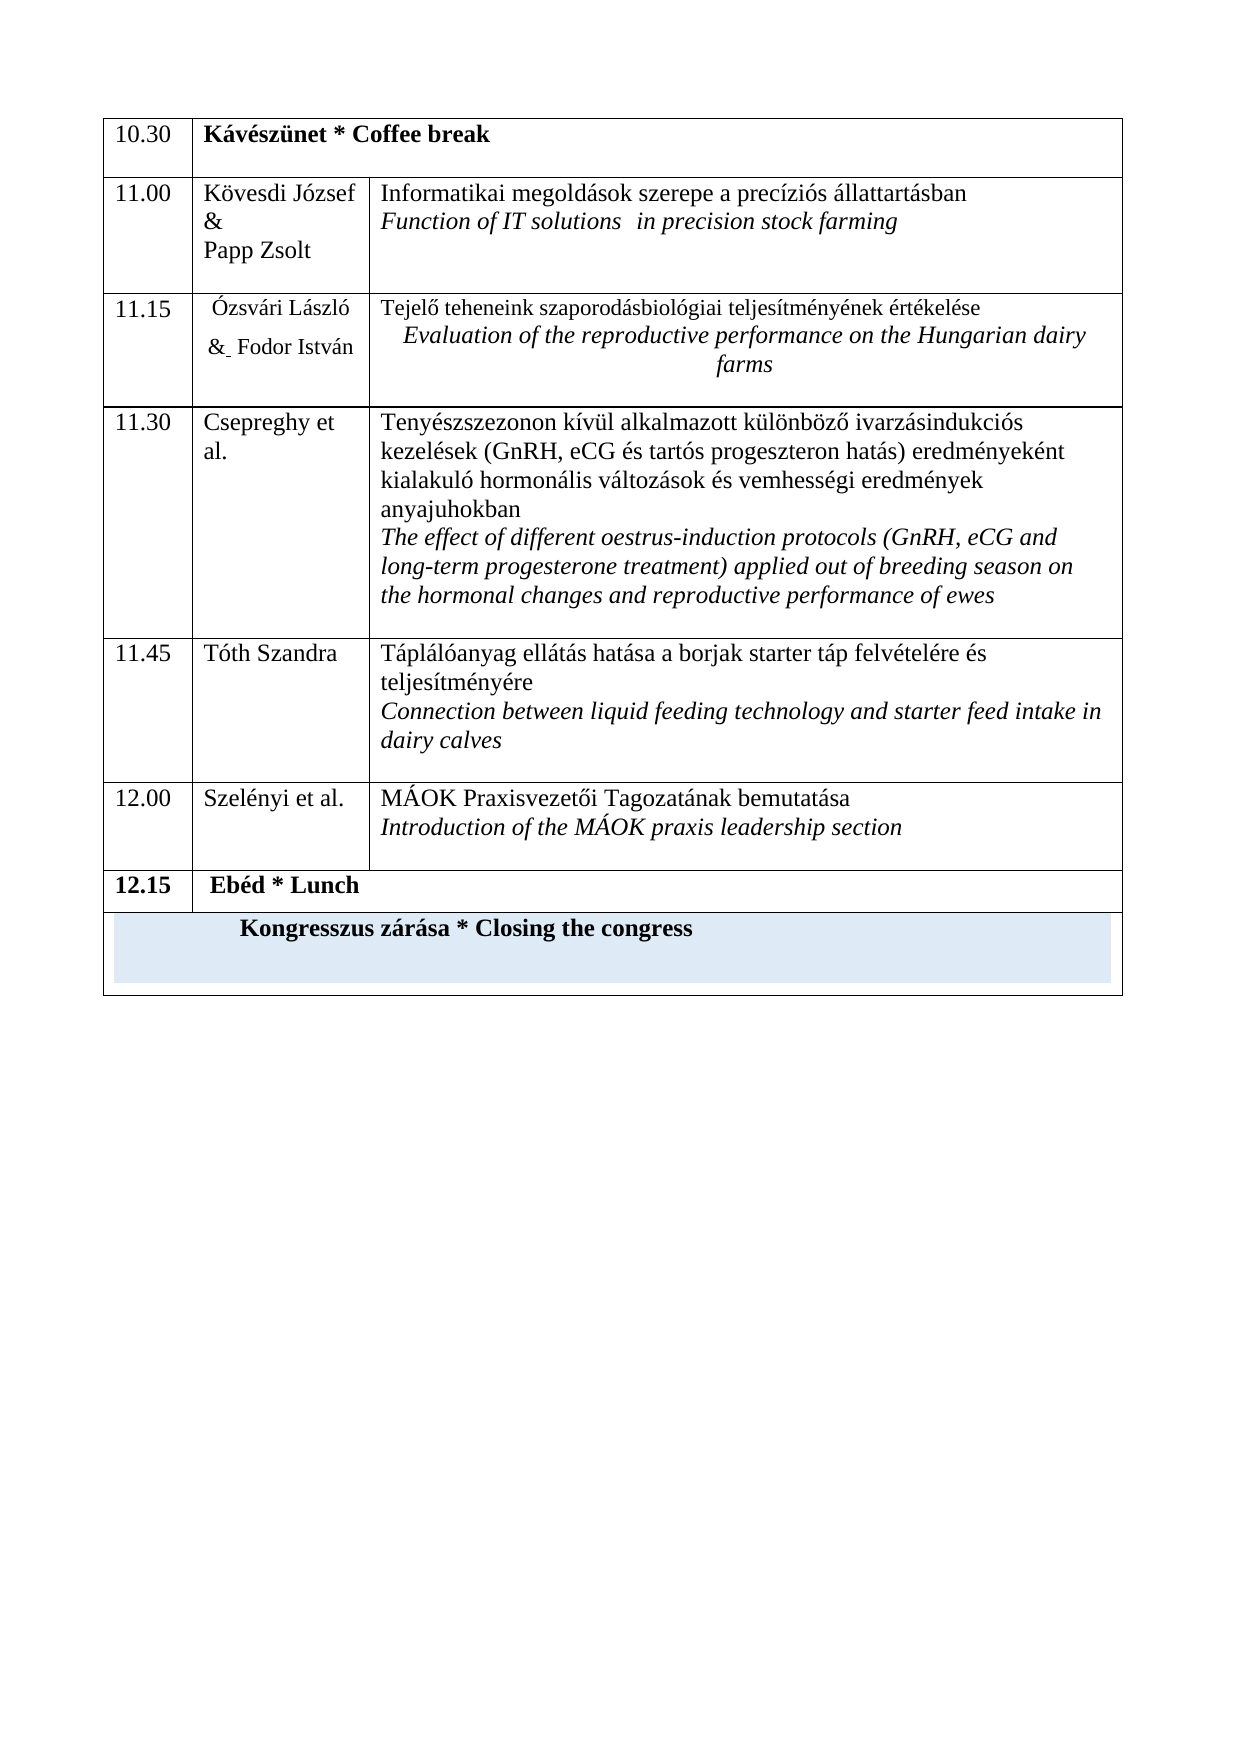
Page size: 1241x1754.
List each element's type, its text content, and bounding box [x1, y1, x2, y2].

table_cell Informatikai megoldások szerepe a precíziós állattartásban Function of IT solutions in precision stock farming [370, 178, 1122, 293]
table_cell 10.30 [104, 119, 192, 177]
table_cell Csepreghy et al. [193, 408, 369, 637]
table_cell 11.00 [104, 178, 192, 293]
table_cell Kongresszus zárása * Closing the congress [104, 913, 1122, 995]
table_cell Kávészünet * Coffee break [193, 119, 1122, 177]
table_cell Kövesdi József & Papp Zsolt [193, 178, 369, 293]
table_cell 11.45 [104, 639, 192, 782]
table_cell Tóth Szandra [193, 639, 369, 782]
table_cell 11.15 [104, 294, 192, 406]
table_cell Ózsvári László & Fodor István [193, 294, 369, 406]
table_cell Szelényi et al. [193, 783, 369, 869]
table_cell Ebéd * Lunch [193, 871, 1122, 912]
table_cell Táplálóanyag ellátás hatása a borjak starter táp felvételére és teljesítményére Connection between liquid feeding technology and starter feed intake in dairy calves [370, 639, 1122, 782]
table_cell 12.00 [104, 783, 192, 869]
table_cell Tenyészszezonon kívül alkalmazott különböző ivarzásindukciós kezelések (GnRH, eCG és tartós progeszteron hatás) eredményeként kialakuló hormonális változások és vemhességi eredmények anyajuhokban The effect of different oestrus-induction protocols (GnRH, eCG and long-term progesterone treatment) applied out of breeding season on the hormonal changes and reproductive performance of ewes [370, 408, 1122, 637]
table_cell MÁOK Praxisvezetői Tagozatának bemutatása Introduction of the MÁOK praxis leadership section [370, 783, 1122, 869]
table_cell 11.30 [104, 408, 192, 637]
table_cell 12.15 [104, 871, 192, 912]
table_cell Tejelő teheneink szaporodásbiológiai teljesítményének értékelése Evaluation of the reproductive performance on the Hungarian dairy farms [370, 294, 1122, 406]
